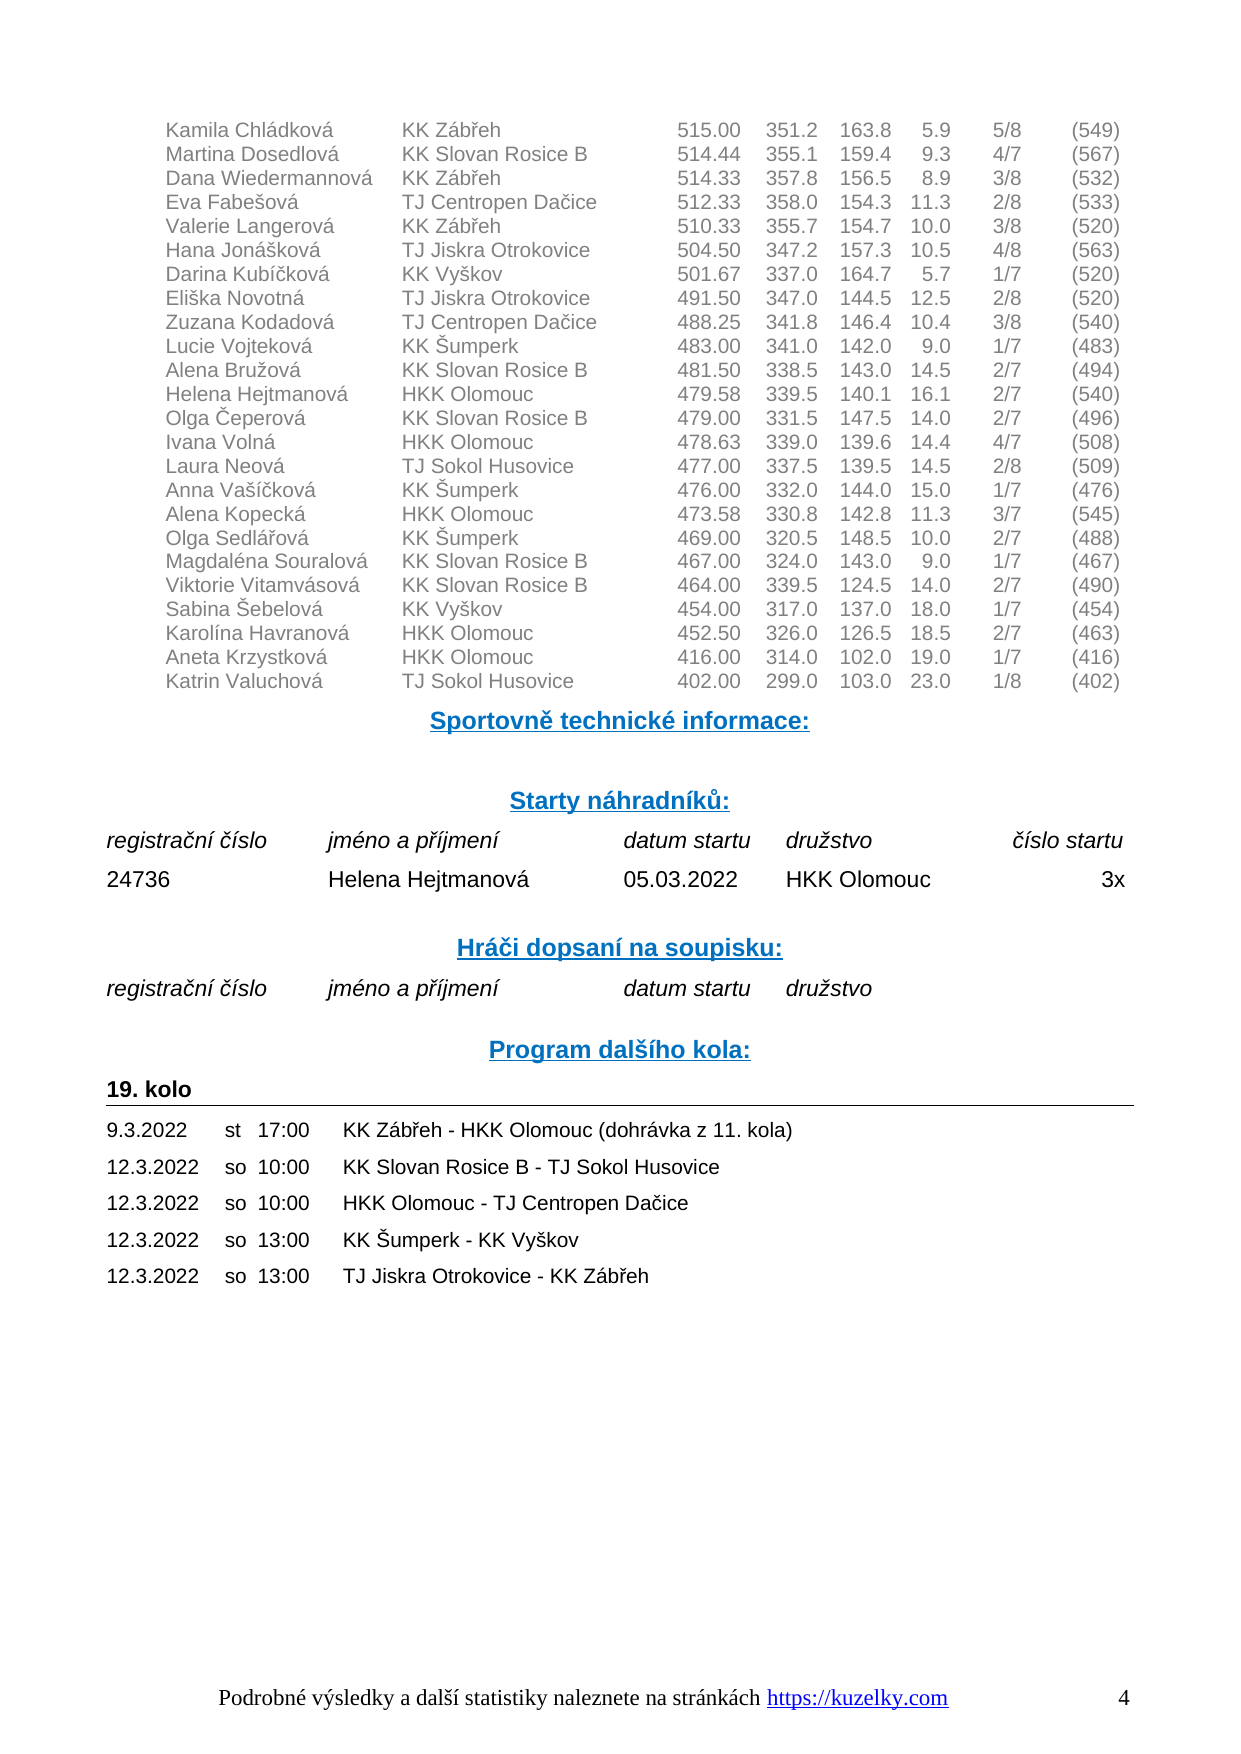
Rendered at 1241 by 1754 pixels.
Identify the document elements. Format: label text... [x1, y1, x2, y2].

text Darina Kubíčková KK Vyškov 501.67 337.0 164.7 5.7 1/7 (520) [106, 262, 1134, 286]
text Helena Hejtmanová HKK Olomouc 479.58 339.5 140.1 16.1 2/7 (540) [106, 382, 1134, 406]
text Ivana Volná HKK Olomouc 478.63 339.0 139.6 14.4 4/7 (508) [106, 429, 1134, 453]
text Eliška Novotná TJ Jiskra Otrokovice 491.50 347.0 144.5 12.5 2/8 (520) [106, 286, 1134, 310]
text Kamila Chládková KK Zábřeh 515.00 351.2 163.8 5.9 5/8 (549) [106, 118, 1134, 142]
text Karolína Havranová HKK Olomouc 452.50 326.0 126.5 18.5 2/7 (463) [106, 621, 1134, 645]
text Sabina Šebelová KK Vyškov 454.00 317.0 137.0 18.0 1/7 (454) [106, 597, 1134, 621]
text registrační číslo jméno a příjmení datum startu družstvo [106, 975, 1134, 1001]
text Zuzana Kodadová TJ Centropen Dačice 488.25 341.8 146.4 10.4 3/8 (540) [106, 310, 1134, 334]
text 19. kolo [106, 1076, 1134, 1105]
text registrační číslo jméno a příjmení datum startu družstvo číslo startu [106, 827, 1134, 853]
text 12.3.2022 so 13:00 TJ Jiskra Otrokovice - KK Zábřeh [106, 1264, 1134, 1288]
text Alena Kopecká HKK Olomouc 473.58 330.8 142.8 11.3 3/7 (545) [106, 501, 1134, 525]
text Hana Jonášková TJ Jiskra Otrokovice 504.50 347.2 157.3 10.5 4/8 (563) [106, 238, 1134, 262]
text Martina Dosedlová KK Slovan Rosice B 514.44 355.1 159.4 9.3 4/7 (567) [106, 142, 1134, 166]
text 9.3.2022 st 17:00 KK Zábřeh - HKK Olomouc (dohrávka z 11. kola) [106, 1118, 1134, 1142]
text 12.3.2022 so 10:00 KK Slovan Rosice B - TJ Sokol Husovice [106, 1155, 1134, 1179]
text Valerie Langerová KK Zábřeh 510.33 355.7 154.7 10.0 3/8 (520) [106, 214, 1134, 238]
text 12.3.2022 so 10:00 HKK Olomouc - TJ Centropen Dačice [106, 1191, 1134, 1215]
text 12.3.2022 so 13:00 KK Šumperk - KK Vyškov [106, 1228, 1134, 1252]
text Alena Bružová KK Slovan Rosice B 481.50 338.5 143.0 14.5 2/7 (494) [106, 358, 1134, 382]
text Olga Čeperová KK Slovan Rosice B 479.00 331.5 147.5 14.0 2/7 (496) [106, 406, 1134, 429]
text 24736 Helena Hejtmanová 05.03.2022 HKK Olomouc 3x [106, 866, 1134, 892]
text Lucie Vojteková KK Šumperk 483.00 341.0 142.0 9.0 1/7 (483) [106, 334, 1134, 358]
text Eva Fabešová TJ Centropen Dačice 512.33 358.0 154.3 11.3 2/8 (533) [106, 190, 1134, 214]
text Starty náhradníků: [94, 786, 1145, 814]
text Anna Vašíčková KK Šumperk 476.00 332.0 144.0 15.0 1/7 (476) [106, 477, 1134, 501]
text Program dalšího kola: [94, 1035, 1145, 1064]
text Olga Sedlářová KK Šumperk 469.00 320.5 148.5 10.0 2/7 (488) [106, 525, 1134, 549]
text Dana Wiedermannová KK Zábřeh 514.33 357.8 156.5 8.9 3/8 (532) [106, 166, 1134, 190]
text Laura Neová TJ Sokol Husovice 477.00 337.5 139.5 14.5 2/8 (509) [106, 453, 1134, 477]
text Aneta Krzystková HKK Olomouc 416.00 314.0 102.0 19.0 1/7 (416) [106, 645, 1134, 669]
text Katrin Valuchová TJ Sokol Husovice 402.00 299.0 103.0 23.0 1/8 (402) [106, 669, 1134, 693]
text Hráči dopsaní na soupisku: [94, 905, 1145, 962]
text Magdaléna Souralová KK Slovan Rosice B 467.00 324.0 143.0 9.0 1/7 (467) [106, 549, 1134, 573]
text Viktorie Vitamvásová KK Slovan Rosice B 464.00 339.5 124.5 14.0 2/7 (490) [106, 573, 1134, 597]
text Sportovně technické informace: [94, 706, 1145, 734]
